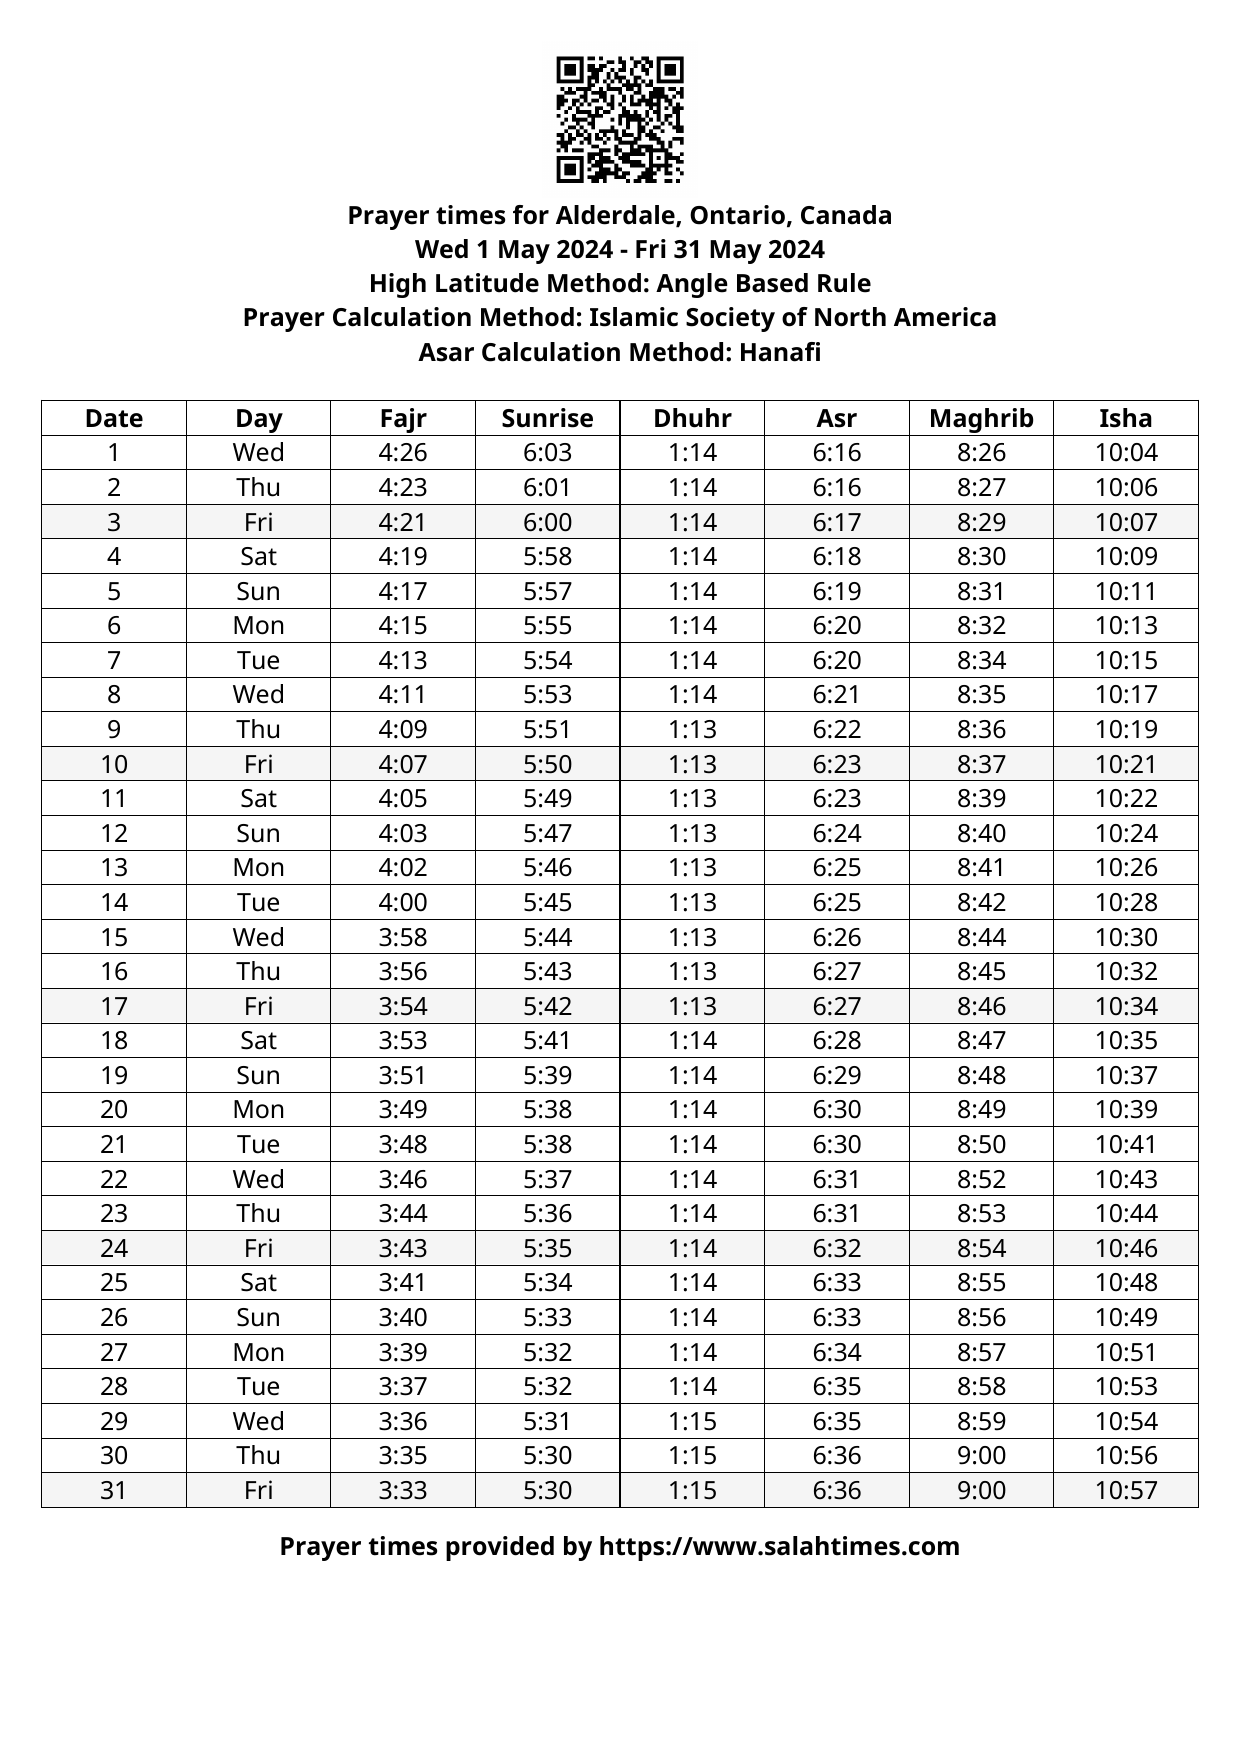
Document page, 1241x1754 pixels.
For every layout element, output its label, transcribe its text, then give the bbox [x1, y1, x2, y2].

table_cell 10:28 [1054, 885, 1198, 919]
table_cell 10:43 [1054, 1162, 1198, 1195]
picture [542, 41, 699, 198]
table_cell 5:34 [476, 1266, 619, 1299]
table_cell 8:34 [910, 643, 1053, 677]
table_cell 5:57 [476, 574, 619, 607]
table_cell 6 [42, 609, 186, 642]
table_cell 6:23 [765, 781, 909, 815]
table_cell Sun [187, 816, 330, 849]
table_cell 1:13 [621, 954, 764, 988]
table_cell 10:46 [1054, 1231, 1198, 1264]
table_cell 6:36 [765, 1473, 909, 1507]
table_cell 1:13 [621, 851, 764, 884]
table_cell 19 [42, 1058, 186, 1092]
table_header Isha [1054, 401, 1198, 434]
table_cell 6:35 [765, 1369, 909, 1403]
table_cell 4:02 [331, 851, 475, 884]
table_cell 6:34 [765, 1335, 909, 1368]
table_cell 6:01 [476, 470, 619, 504]
table_cell Fri [187, 505, 330, 538]
text Prayer times for Alderdale, Ontario, Canada [42, 198, 1198, 232]
table_cell 4:05 [331, 781, 475, 815]
table_cell 15 [42, 920, 186, 953]
table_cell 3:39 [331, 1335, 475, 1368]
table_cell 6:27 [765, 954, 909, 988]
table_cell 6:23 [765, 747, 909, 780]
table_cell 28 [42, 1369, 186, 1403]
table_cell 1:14 [621, 1093, 764, 1126]
table_cell 3:33 [331, 1473, 475, 1507]
table_cell 6:30 [765, 1093, 909, 1126]
table_cell 1:14 [621, 1300, 764, 1334]
table_cell 8:42 [910, 885, 1053, 919]
table_cell 10:19 [1054, 712, 1198, 746]
table_cell 4:26 [331, 436, 475, 469]
table_cell 5:30 [476, 1473, 619, 1507]
table_cell 3:40 [331, 1300, 475, 1334]
table_cell 13 [42, 851, 186, 884]
table_cell 5:50 [476, 747, 619, 780]
table_cell 10:15 [1054, 643, 1198, 677]
table_cell 8:57 [910, 1335, 1053, 1368]
table_header Sunrise [476, 401, 619, 434]
table_cell 8:27 [910, 470, 1053, 504]
table_cell 1 [42, 436, 186, 469]
table_cell 8 [42, 678, 186, 711]
text Asar Calculation Method: Hanafi [42, 334, 1198, 368]
table_cell 4:03 [331, 816, 475, 849]
table_cell 10:49 [1054, 1300, 1198, 1334]
table_cell 1:14 [621, 539, 764, 573]
table_cell 8:58 [910, 1369, 1053, 1403]
table_cell 6:24 [765, 816, 909, 849]
table_cell 8:46 [910, 989, 1053, 1022]
table_cell 3:44 [331, 1196, 475, 1230]
table_cell 4:21 [331, 505, 475, 538]
table_cell 3:56 [331, 954, 475, 988]
table_cell 5:45 [476, 885, 619, 919]
table_cell 1:14 [621, 678, 764, 711]
table_cell 6:31 [765, 1162, 909, 1195]
table_cell 4:07 [331, 747, 475, 780]
table_cell 24 [42, 1231, 186, 1264]
table_cell Wed [187, 920, 330, 953]
table_cell 10:21 [1054, 747, 1198, 780]
table_cell 3:49 [331, 1093, 475, 1126]
table_cell 9:00 [910, 1473, 1053, 1507]
table_cell Thu [187, 712, 330, 746]
table_cell 8:54 [910, 1231, 1053, 1264]
table_cell 10:30 [1054, 920, 1198, 953]
table_cell Sat [187, 781, 330, 815]
table_cell 6:19 [765, 574, 909, 607]
table_cell 1:13 [621, 747, 764, 780]
table_cell 1:14 [621, 643, 764, 677]
table_cell 8:39 [910, 781, 1053, 815]
table_cell Fri [187, 1231, 330, 1264]
table_cell 3:46 [331, 1162, 475, 1195]
table_cell Sat [187, 1266, 330, 1299]
table_cell 6:17 [765, 505, 909, 538]
table_cell 8:32 [910, 609, 1053, 642]
table_cell 14 [42, 885, 186, 919]
table_cell 10:09 [1054, 539, 1198, 573]
table_cell 5:54 [476, 643, 619, 677]
table_cell 6:22 [765, 712, 909, 746]
table_cell 20 [42, 1093, 186, 1126]
table_cell 6:27 [765, 989, 909, 1022]
table_cell 6:30 [765, 1127, 909, 1161]
table_cell 5:32 [476, 1369, 619, 1403]
table_cell 10:24 [1054, 816, 1198, 849]
table_cell Mon [187, 609, 330, 642]
table_cell Sun [187, 574, 330, 607]
table_cell 6:36 [765, 1439, 909, 1472]
table_cell 5:33 [476, 1300, 619, 1334]
table_cell Thu [187, 1439, 330, 1472]
table_cell 5:39 [476, 1058, 619, 1092]
table_cell 8:50 [910, 1127, 1053, 1161]
table_cell 10:04 [1054, 436, 1198, 469]
table_cell 1:14 [621, 574, 764, 607]
table_cell 10:06 [1054, 470, 1198, 504]
table_cell Thu [187, 1196, 330, 1230]
table_cell 4:15 [331, 609, 475, 642]
table_cell 6:35 [765, 1404, 909, 1437]
table_cell 6:33 [765, 1300, 909, 1334]
table_cell 10:48 [1054, 1266, 1198, 1299]
table_cell 4:23 [331, 470, 475, 504]
table_cell 16 [42, 954, 186, 988]
table_cell 5:41 [476, 1024, 619, 1057]
table_cell 6:31 [765, 1196, 909, 1230]
table_cell 3:58 [331, 920, 475, 953]
table_cell Wed [187, 1162, 330, 1195]
table_cell 26 [42, 1300, 186, 1334]
table_cell 10:35 [1054, 1024, 1198, 1057]
table_cell 4:00 [331, 885, 475, 919]
table_cell 6:21 [765, 678, 909, 711]
table_cell 1:14 [621, 1024, 764, 1057]
table_cell 1:15 [621, 1404, 764, 1437]
table_cell 8:40 [910, 816, 1053, 849]
table_cell 3:54 [331, 989, 475, 1022]
table_cell Tue [187, 1369, 330, 1403]
table_cell 3:48 [331, 1127, 475, 1161]
table_cell Sat [187, 1024, 330, 1057]
table_cell 5:43 [476, 954, 619, 988]
text High Latitude Method: Angle Based Rule [42, 266, 1198, 300]
table_cell 6:28 [765, 1024, 909, 1057]
table_cell 6:25 [765, 851, 909, 884]
table_cell 3:41 [331, 1266, 475, 1299]
table_cell 2 [42, 470, 186, 504]
table_cell 6:18 [765, 539, 909, 573]
table_cell Fri [187, 1473, 330, 1507]
table_cell 8:59 [910, 1404, 1053, 1437]
table_cell 10:41 [1054, 1127, 1198, 1161]
table_cell Thu [187, 470, 330, 504]
table_cell 5:51 [476, 712, 619, 746]
table_cell 5:58 [476, 539, 619, 573]
table_cell 5:36 [476, 1196, 619, 1230]
table_cell 6:32 [765, 1231, 909, 1264]
table_cell 8:47 [910, 1024, 1053, 1057]
table_cell 21 [42, 1127, 186, 1161]
table_cell 1:14 [621, 1162, 764, 1195]
table_cell 17 [42, 989, 186, 1022]
table_cell 4:09 [331, 712, 475, 746]
table_cell 10:56 [1054, 1439, 1198, 1472]
table_cell 5:30 [476, 1439, 619, 1472]
table_cell 8:35 [910, 678, 1053, 711]
table_cell 6:20 [765, 643, 909, 677]
table_cell 8:36 [910, 712, 1053, 746]
table_cell 9:00 [910, 1439, 1053, 1472]
table_cell 27 [42, 1335, 186, 1368]
table_cell Sun [187, 1300, 330, 1334]
table_cell 6:03 [476, 436, 619, 469]
table_header Dhuhr [621, 401, 764, 434]
table_cell Wed [187, 436, 330, 469]
table_cell 10:26 [1054, 851, 1198, 884]
table_cell 4:13 [331, 643, 475, 677]
table_cell 8:45 [910, 954, 1053, 988]
table_header Asr [765, 401, 909, 434]
table_cell 5:38 [476, 1093, 619, 1126]
table_cell 1:13 [621, 781, 764, 815]
table_cell 5:49 [476, 781, 619, 815]
table_cell 8:41 [910, 851, 1053, 884]
table_cell 31 [42, 1473, 186, 1507]
table_cell 10 [42, 747, 186, 780]
table_cell 7 [42, 643, 186, 677]
table_cell 5:47 [476, 816, 619, 849]
table_cell 10:39 [1054, 1093, 1198, 1126]
table_cell 1:15 [621, 1439, 764, 1472]
table_cell 1:14 [621, 1266, 764, 1299]
table_header Maghrib [910, 401, 1053, 434]
table_cell 6:33 [765, 1266, 909, 1299]
table_cell 1:14 [621, 470, 764, 504]
table_cell 1:13 [621, 885, 764, 919]
table_cell 1:14 [621, 1127, 764, 1161]
table_cell 6:00 [476, 505, 619, 538]
table_header Date [42, 401, 186, 434]
table_cell 8:31 [910, 574, 1053, 607]
table_cell 10:54 [1054, 1404, 1198, 1437]
table_cell Tue [187, 643, 330, 677]
table_cell 1:13 [621, 816, 764, 849]
table_cell 10:13 [1054, 609, 1198, 642]
table_cell 4 [42, 539, 186, 573]
table_cell 6:20 [765, 609, 909, 642]
table_cell Tue [187, 1127, 330, 1161]
table_cell Fri [187, 989, 330, 1022]
table_cell 1:13 [621, 989, 764, 1022]
table_cell Sat [187, 539, 330, 573]
table_cell 1:14 [621, 1196, 764, 1230]
table_cell 8:53 [910, 1196, 1053, 1230]
table_cell Wed [187, 678, 330, 711]
table_cell 1:14 [621, 505, 764, 538]
table_cell 25 [42, 1266, 186, 1299]
table_header Day [187, 401, 330, 434]
table_cell 5:42 [476, 989, 619, 1022]
table_cell Mon [187, 1093, 330, 1126]
table_cell Tue [187, 885, 330, 919]
table_cell 4:19 [331, 539, 475, 573]
table_cell 29 [42, 1404, 186, 1437]
table_cell 8:55 [910, 1266, 1053, 1299]
table_cell 3:37 [331, 1369, 475, 1403]
table_cell 5:53 [476, 678, 619, 711]
table_cell 30 [42, 1439, 186, 1472]
table_cell 10:37 [1054, 1058, 1198, 1092]
table_cell 5:55 [476, 609, 619, 642]
table_cell 8:56 [910, 1300, 1053, 1334]
table_cell 3 [42, 505, 186, 538]
table_cell 8:26 [910, 436, 1053, 469]
table_cell 12 [42, 816, 186, 849]
table_cell 1:14 [621, 1231, 764, 1264]
text Wed 1 May 2024 - Fri 31 May 2024 [42, 232, 1198, 266]
table_cell 8:37 [910, 747, 1053, 780]
table_cell 1:14 [621, 1369, 764, 1403]
table_cell 3:53 [331, 1024, 475, 1057]
table_cell 6:26 [765, 920, 909, 953]
table_cell 4:17 [331, 574, 475, 607]
table_cell Fri [187, 747, 330, 780]
table_cell Sun [187, 1058, 330, 1092]
table_cell 10:11 [1054, 574, 1198, 607]
table_cell 5:38 [476, 1127, 619, 1161]
table_cell Mon [187, 851, 330, 884]
table_cell 8:44 [910, 920, 1053, 953]
table_header Fajr [331, 401, 475, 434]
table_cell 8:52 [910, 1162, 1053, 1195]
table_cell 5:31 [476, 1404, 619, 1437]
table_cell 10:22 [1054, 781, 1198, 815]
table_cell 1:14 [621, 609, 764, 642]
table_cell 9 [42, 712, 186, 746]
table_cell 10:44 [1054, 1196, 1198, 1230]
table_cell 5 [42, 574, 186, 607]
table_cell 8:30 [910, 539, 1053, 573]
table_cell 3:35 [331, 1439, 475, 1472]
table_cell 11 [42, 781, 186, 815]
table_cell 3:36 [331, 1404, 475, 1437]
table_cell 1:13 [621, 712, 764, 746]
table_cell 5:35 [476, 1231, 619, 1264]
table_cell 5:32 [476, 1335, 619, 1368]
table_cell 23 [42, 1196, 186, 1230]
table_cell 6:25 [765, 885, 909, 919]
table_cell 8:48 [910, 1058, 1053, 1092]
table_cell 4:11 [331, 678, 475, 711]
table_cell 10:34 [1054, 989, 1198, 1022]
table_cell 6:16 [765, 436, 909, 469]
table_cell 5:37 [476, 1162, 619, 1195]
text Prayer Calculation Method: Islamic Society of North America [42, 300, 1198, 334]
table_cell 22 [42, 1162, 186, 1195]
table_cell 10:17 [1054, 678, 1198, 711]
table_cell 1:14 [621, 1058, 764, 1092]
table_cell 8:49 [910, 1093, 1053, 1126]
table_cell 6:16 [765, 470, 909, 504]
table_cell 10:57 [1054, 1473, 1198, 1507]
table_cell Wed [187, 1404, 330, 1437]
table_cell 1:13 [621, 920, 764, 953]
table_cell 5:46 [476, 851, 619, 884]
table_cell 18 [42, 1024, 186, 1057]
table_cell 10:51 [1054, 1335, 1198, 1368]
table_cell 3:51 [331, 1058, 475, 1092]
table_cell 10:07 [1054, 505, 1198, 538]
table_cell 8:29 [910, 505, 1053, 538]
table_cell 5:44 [476, 920, 619, 953]
table_cell Thu [187, 954, 330, 988]
text Prayer times provided by https://www.salahtimes.com [42, 1528, 1198, 1563]
table_cell 6:29 [765, 1058, 909, 1092]
table_cell 10:32 [1054, 954, 1198, 988]
table_cell 1:14 [621, 1335, 764, 1368]
table_cell Mon [187, 1335, 330, 1368]
table_cell 3:43 [331, 1231, 475, 1264]
table_cell 1:14 [621, 436, 764, 469]
table_cell 10:53 [1054, 1369, 1198, 1403]
table_cell 1:15 [621, 1473, 764, 1507]
